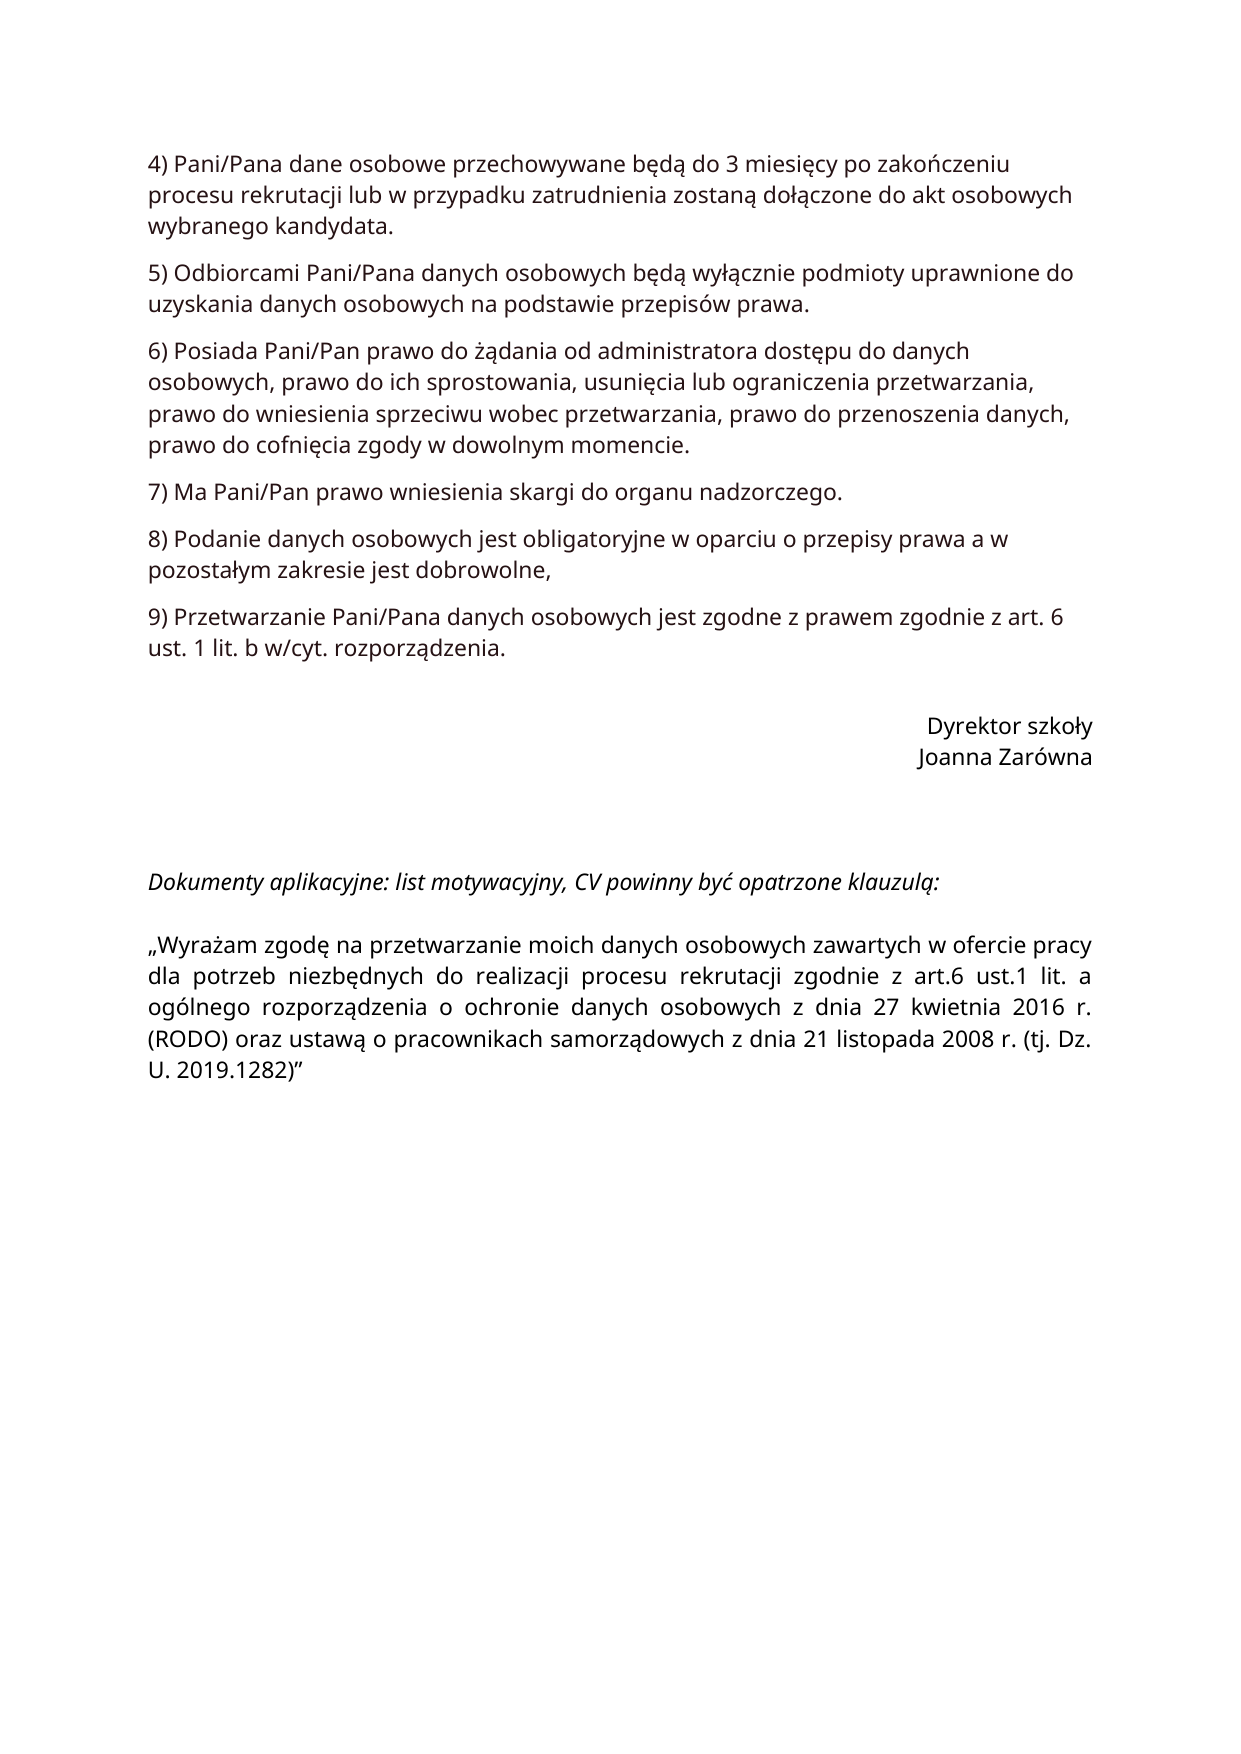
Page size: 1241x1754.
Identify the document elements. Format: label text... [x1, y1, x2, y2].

text „Wyrażam zgodę na przetwarzanie moich danych osobowych zawartych w ofercie pracy dla potrzeb niezbędnych do realizacji procesu rekrutacji zgodnie z art.6 ust.1 lit. a ogólnego rozporządzenia o ochronie danych osobowych z dnia 27 kwietnia 2016 r. (RODO) oraz ustawą o pracownikach samorządowych z dnia 21 listopada 2008 r. (tj. Dz. U. 2019.1282)” [148, 929, 1093, 1085]
text 6) Posiada Pani/Pan prawo do żądania od administratora dostępu do danych osobowych, prawo do ich sprostowania, usunięcia lub ograniczenia przetwarzania, prawo do wniesienia sprzeciwu wobec przetwarzania, prawo do przenoszenia danych, prawo do cofnięcia zgody w dowolnym momencie. [148, 335, 1093, 460]
text 5) Odbiorcami Pani/Pana danych osobowych będą wyłącznie podmioty uprawnione do uzyskania danych osobowych na podstawie przepisów prawa. [148, 257, 1093, 319]
text Joanna Zarówna [148, 741, 1093, 773]
text Dokumenty aplikacyjne: list motywacyjny, CV powinny być opatrzone klauzulą: [148, 866, 1093, 898]
text 7) Ma Pani/Pan prawo wniesienia skargi do organu nadzorczego. [148, 476, 1093, 507]
text 8) Podanie danych osobowych jest obligatoryjne w oparciu o przepisy prawa a w pozostałym zakresie jest dobrowolne, [148, 523, 1093, 585]
text Dyrektor szkoły [148, 710, 1093, 741]
text 9) Przetwarzanie Pani/Pana danych osobowych jest zgodne z prawem zgodnie z art. 6 ust. 1 lit. b w/cyt. rozporządzenia. [148, 601, 1093, 663]
text 4) Pani/Pana dane osobowe przechowywane będą do 3 miesięcy po zakończeniu procesu rekrutacji lub w przypadku zatrudnienia zostaną dołączone do akt osobowych wybranego kandydata. [148, 148, 1093, 241]
